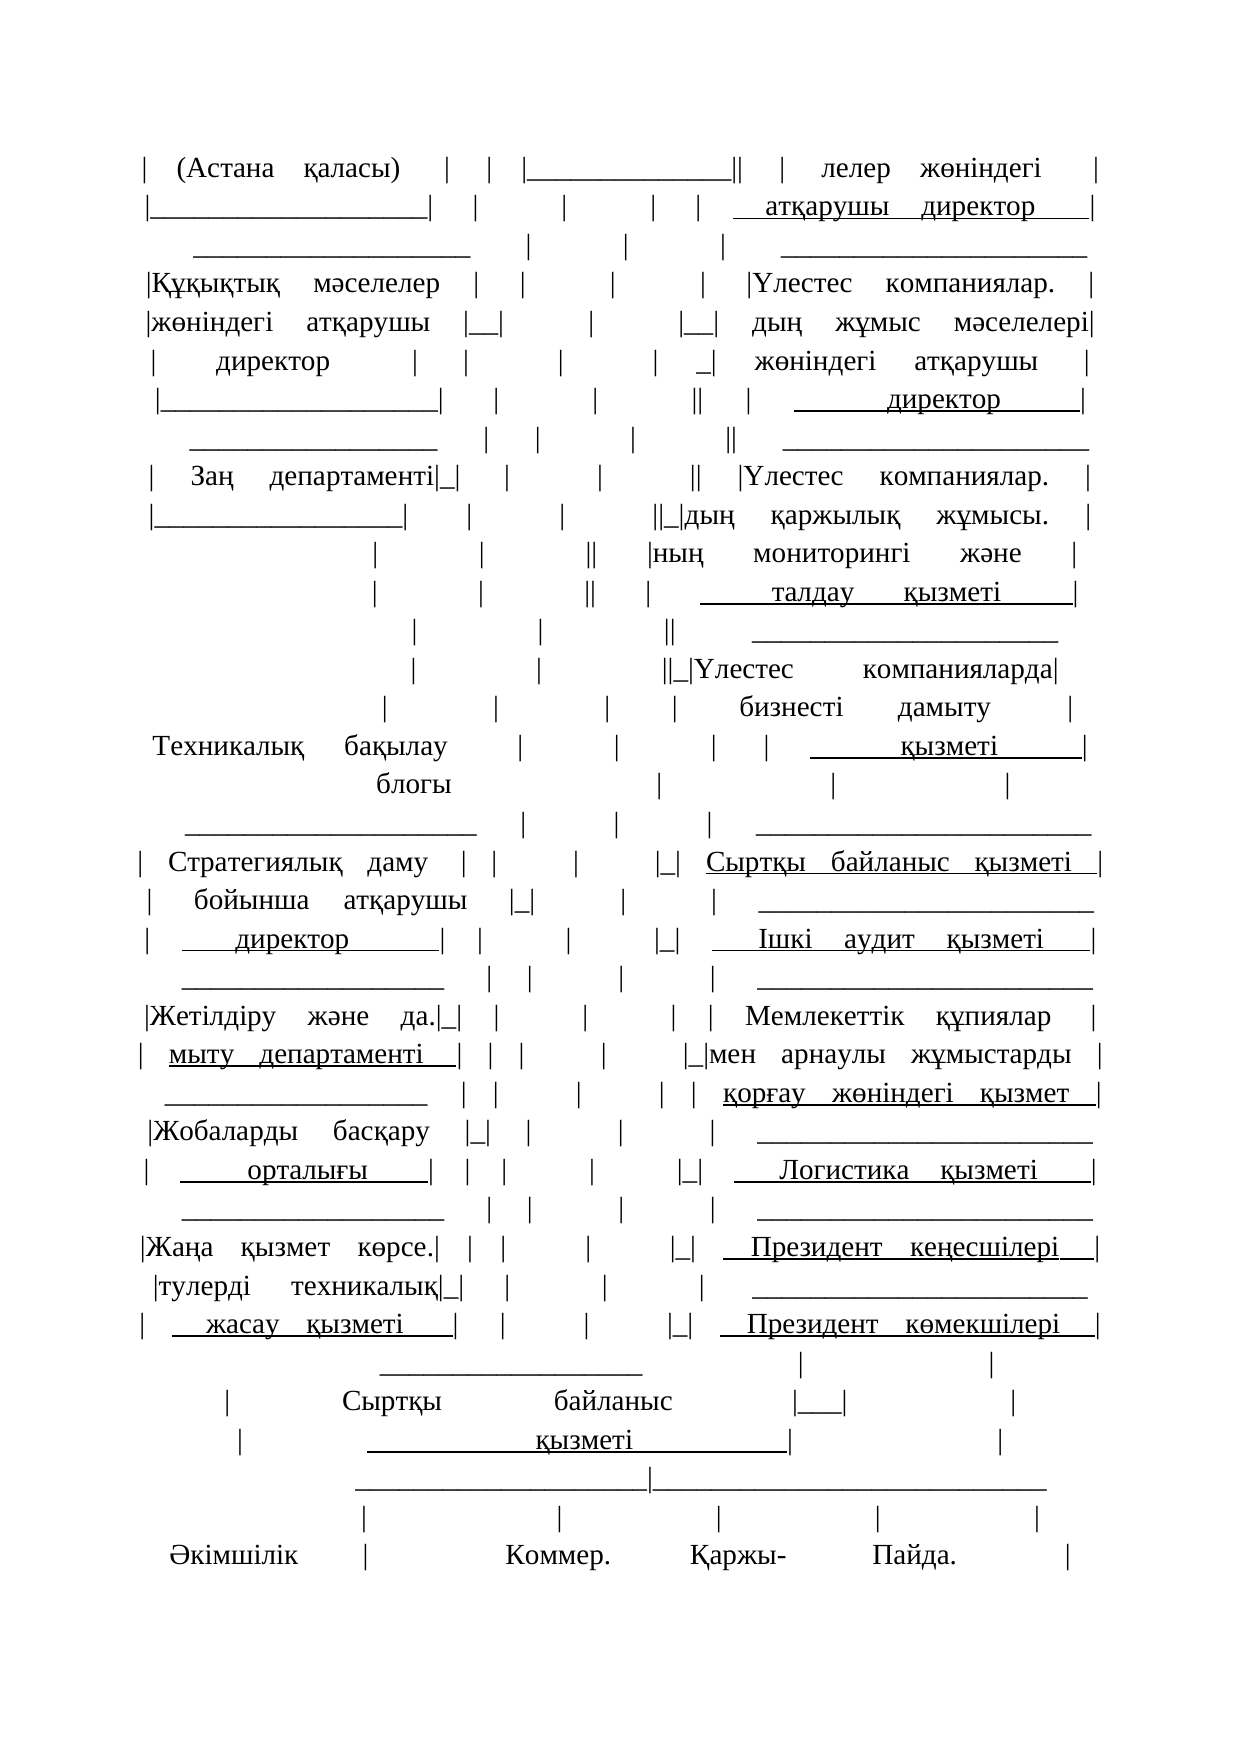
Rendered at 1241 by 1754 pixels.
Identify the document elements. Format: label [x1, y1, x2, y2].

text [112, 150, 1128, 1571]
